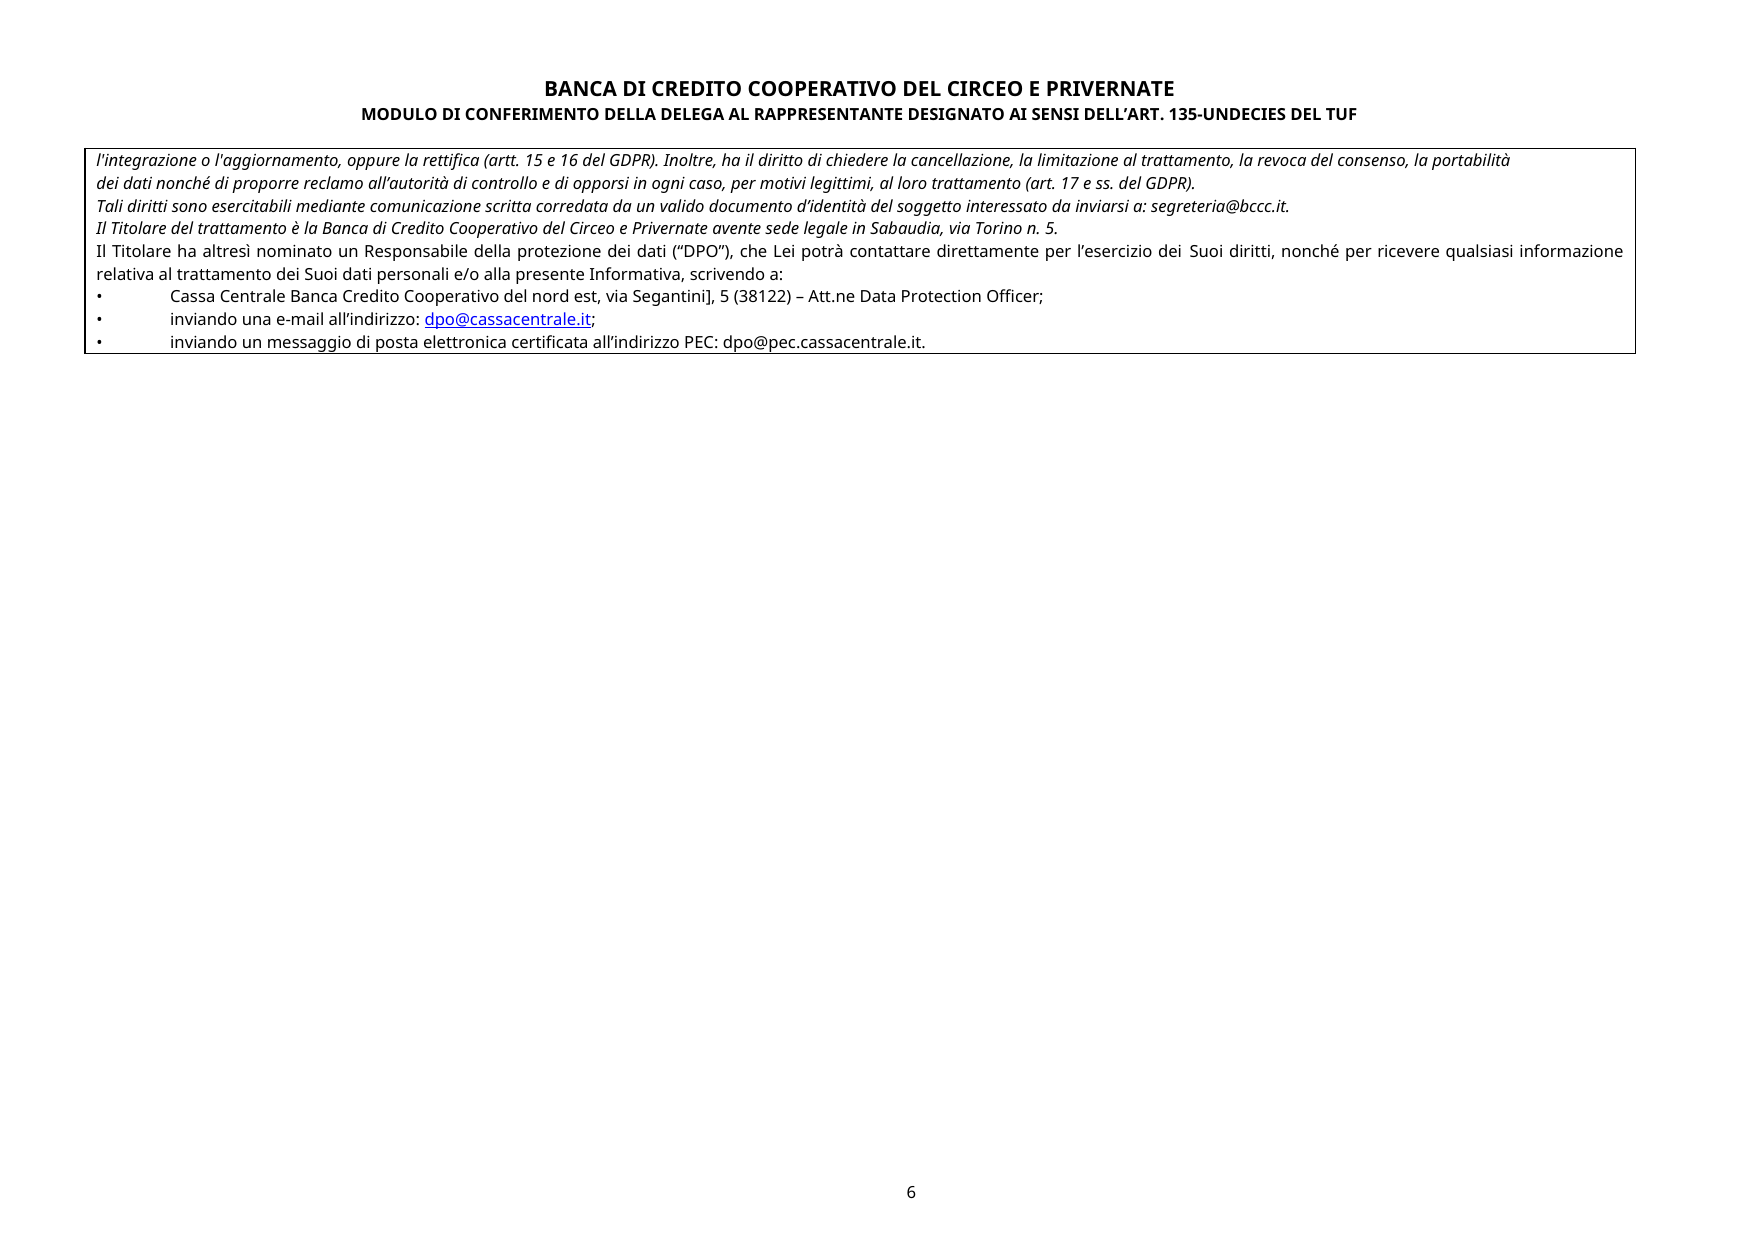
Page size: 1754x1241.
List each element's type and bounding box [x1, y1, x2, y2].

table_cell [86, 149, 1635, 353]
